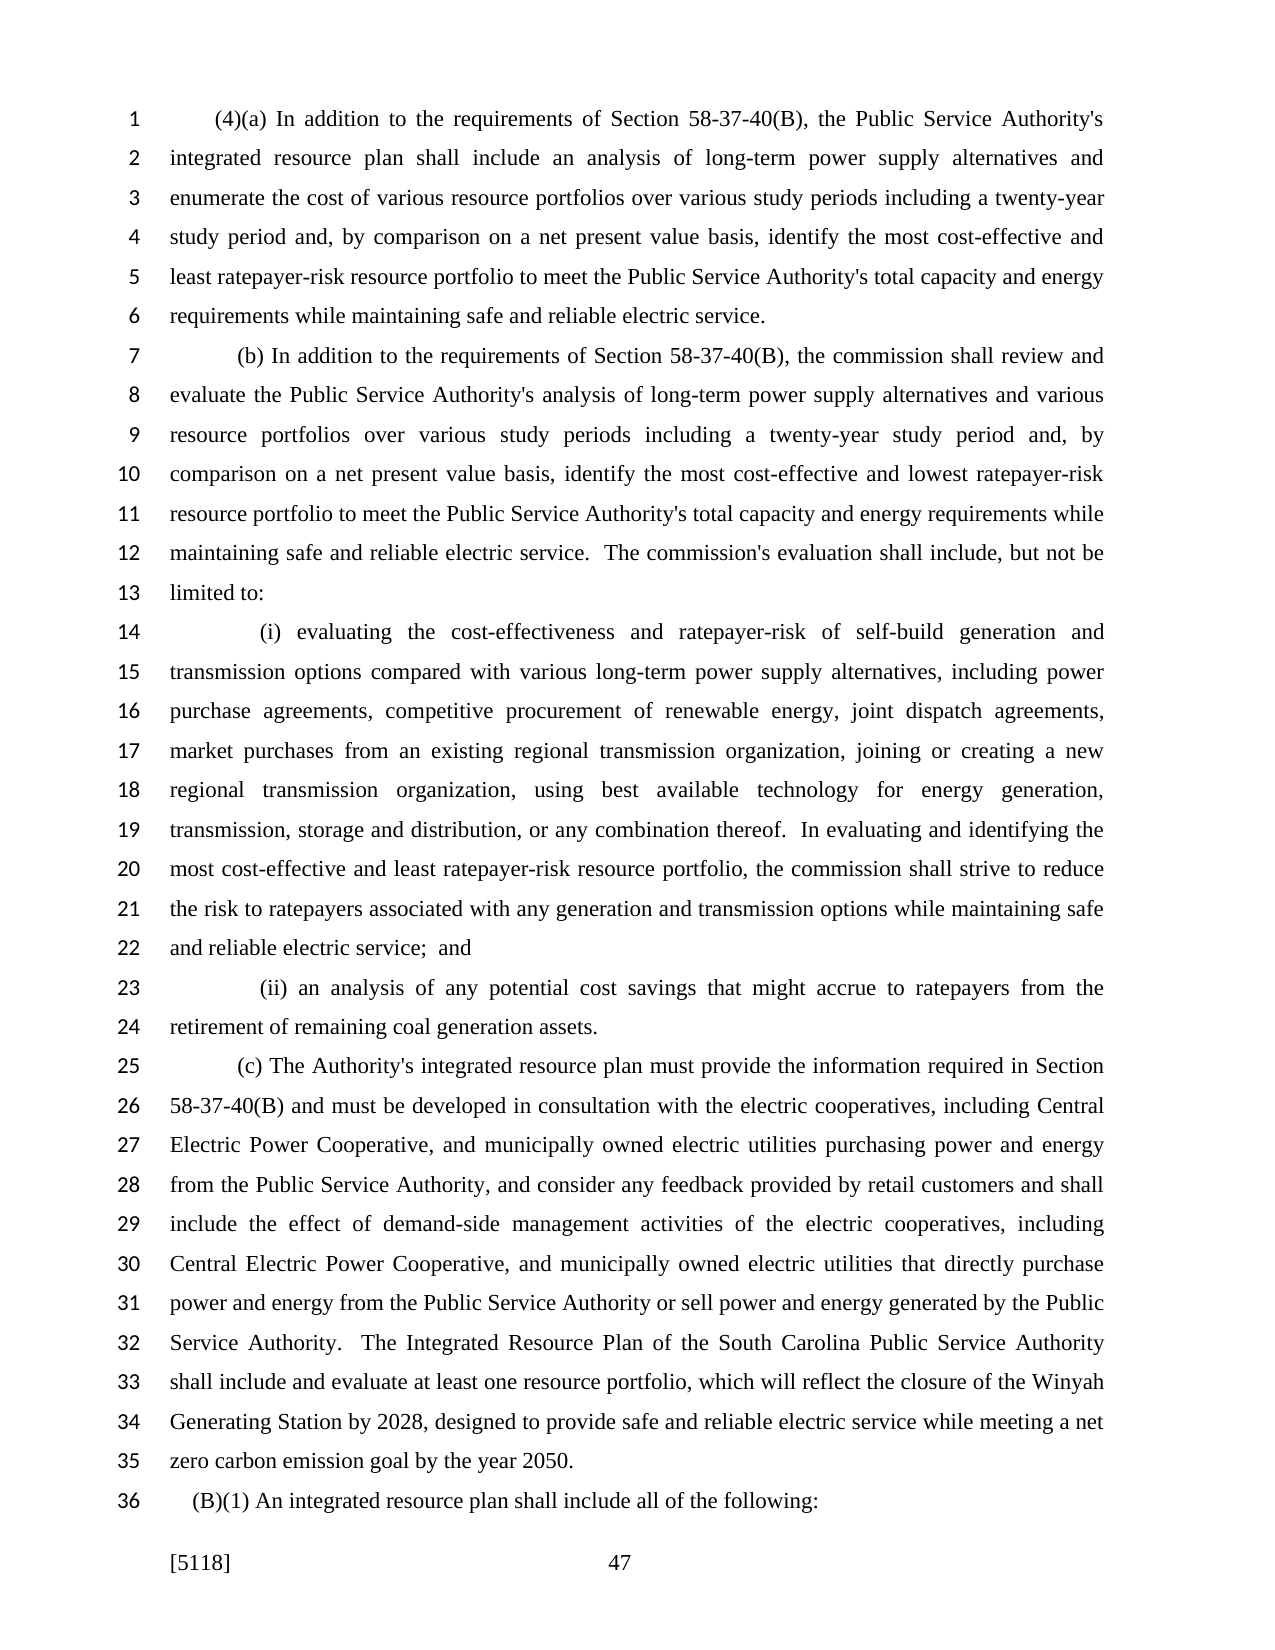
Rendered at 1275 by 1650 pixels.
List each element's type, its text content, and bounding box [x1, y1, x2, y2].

text (i) evaluating the cost-effectiveness and ratepayer-risk of self-build generation and transmission options compared with various long-term power supply alternatives, including power purchase agreements, competitive procurement of renewable energy, joint dispatch agreements, market purchases from an existing regional transmission organization, joining or creating a new regional transmission organization, using best available technology for energy generation, transmission, storage and distribution, or any combination thereof. In evaluating and identifying the most cost-effective and least ratepayer-risk resource portfolio, the commission shall strive to reduce the risk to ratepayers associated with any generation and transmission options while maintaining safe and reliable electric service; and [169, 618, 1106, 960]
text (B)(1) An integrated resource plan shall include all of the following: [169, 1487, 1106, 1513]
text (ii) an analysis of any potential cost savings that might accrue to ratepayers from the retirement of remaining coal generation assets. [169, 973, 1106, 1039]
text (4)(a) In addition to the requirements of Section 58-37-40(B), the Public Service Authority's integrated resource plan shall include an analysis of long-term power supply alternatives and enumerate the cost of various resource portfolios over various study periods including a twenty-year study period and, by comparison on a net present value basis, identify the most cost-effective and least ratepayer-risk resource portfolio to meet the Public Service Authority's total capacity and energy requirements while maintaining safe and reliable electric service. [169, 105, 1106, 329]
text (b) In addition to the requirements of Section 58-37-40(B), the commission shall review and evaluate the Public Service Authority's analysis of long-term power supply alternatives and various resource portfolios over various study periods including a twenty-year study period and, by comparison on a net present value basis, identify the most cost-effective and lowest ratepayer-risk resource portfolio to meet the Public Service Authority's total capacity and energy requirements while maintaining safe and reliable electric service. The commission's evaluation shall include, but not be limited to: [169, 342, 1106, 605]
text (c) The Authority's integrated resource plan must provide the information required in Section 58-37-40(B) and must be developed in consultation with the electric cooperatives, including Central Electric Power Cooperative, and municipally owned electric utilities purchasing power and energy from the Public Service Authority, and consider any feedback provided by retail customers and shall include the effect of demand-side management activities of the electric cooperatives, including Central Electric Power Cooperative, and municipally owned electric utilities that directly purchase power and energy from the Public Service Authority or sell power and energy generated by the Public Service Authority. The Integrated Resource Plan of the South Carolina Public Service Authority shall include and evaluate at least one resource portfolio, which will reflect the closure of the Winyah Generating Station by 2028, designed to provide safe and reliable electric service while meeting a net zero carbon emission goal by the year 2050. [169, 1052, 1106, 1474]
